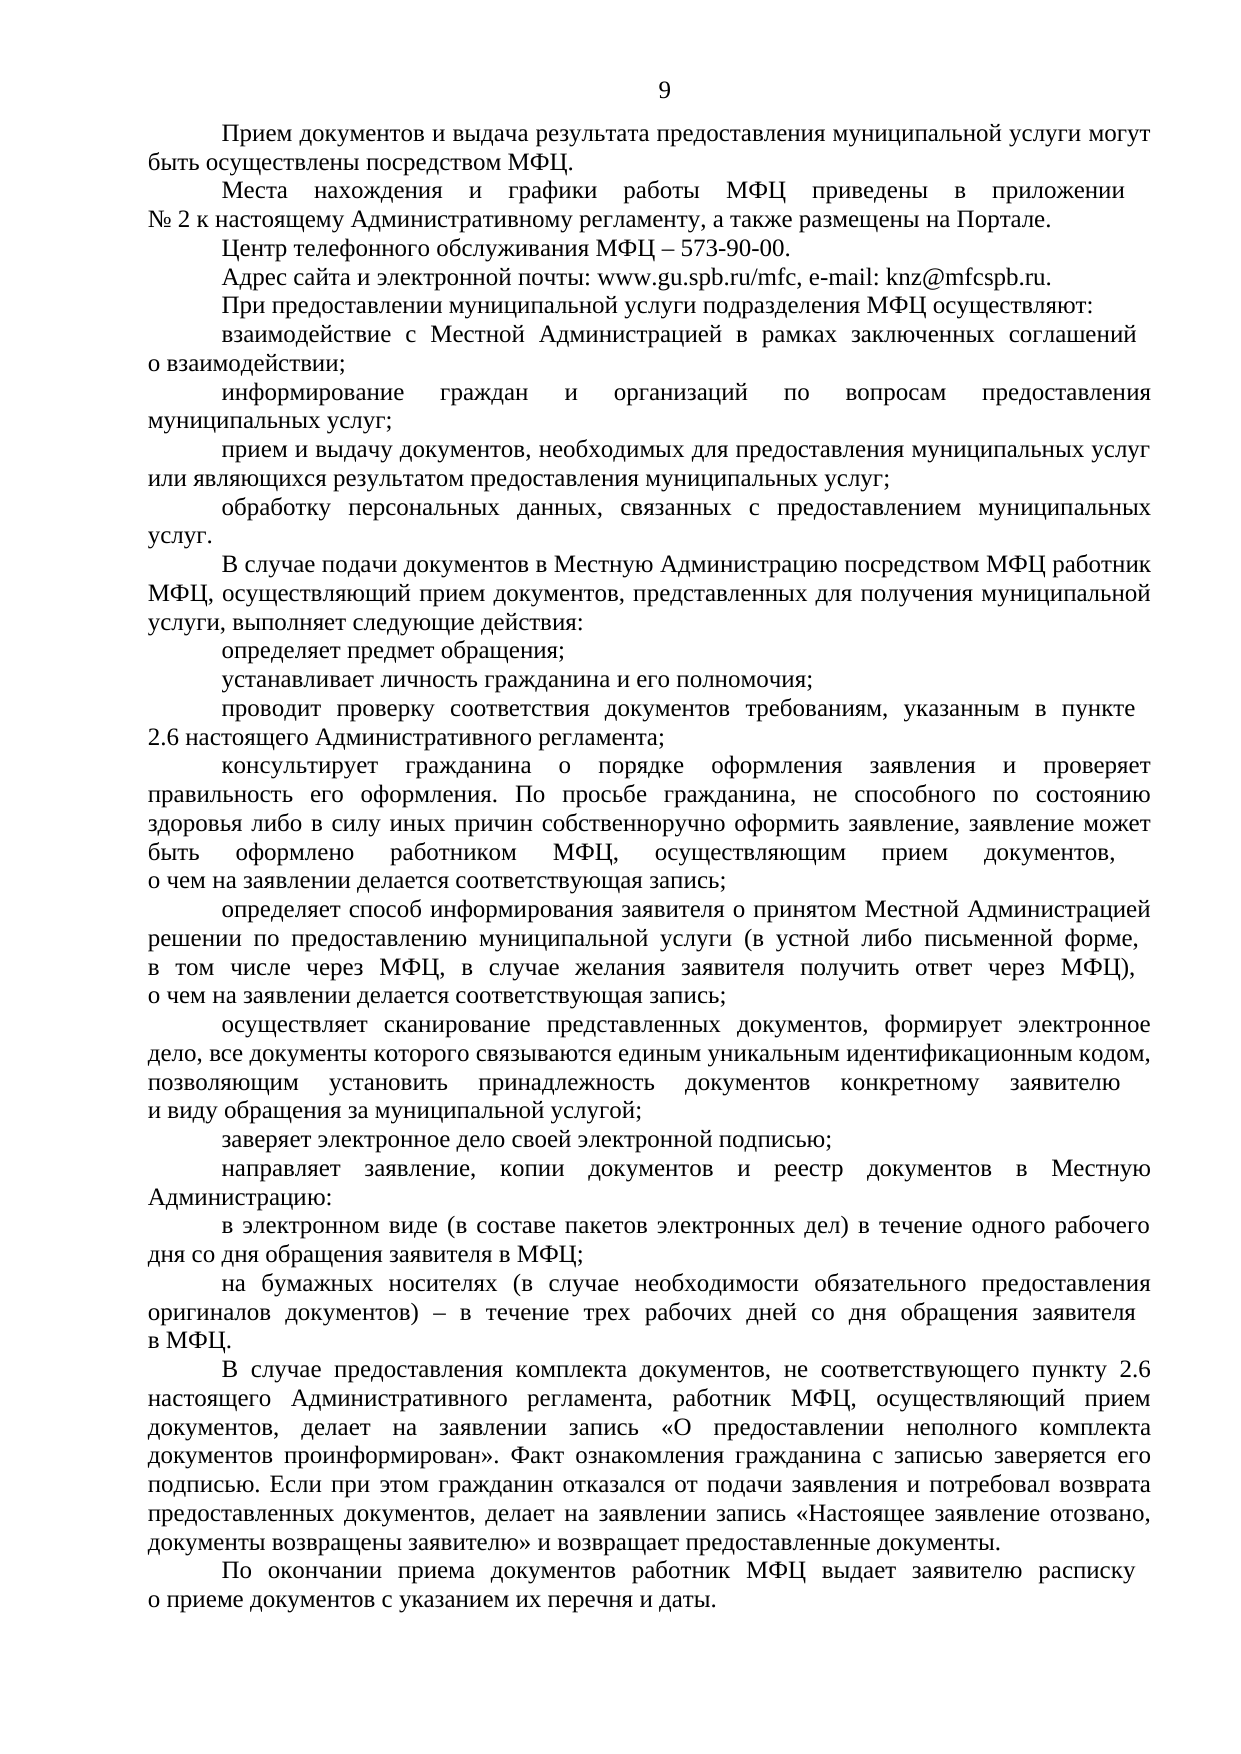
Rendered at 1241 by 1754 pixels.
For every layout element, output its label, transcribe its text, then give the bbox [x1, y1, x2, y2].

list Прием документов и выдача результата предоставления муниципальной услуги могут быть осуществлены посредством МФЦ. [148, 118, 1152, 176]
text консультирует гражданина о порядке оформления заявления и проверяет правильность его оформления. По просьбе гражданина, не способного по состоянию здоровья либо в силу иных причин собственноручно оформить заявление, заявление может быть оформлено работником МФЦ, осуществляющим прием документов, о чем на заявлении делается соответствующая запись; [148, 751, 1152, 894]
text взаимодействие с Местной Администрацией в рамках заключенных соглашений о взаимодействии; [148, 319, 1152, 377]
text определяет предмет обращения; [148, 636, 1152, 664]
text в электронном виде (в составе пакетов электронных дел) в течение одного рабочего дня со дня обращения заявителя в МФЦ; [148, 1211, 1152, 1268]
text обработку персональных данных, связанных с предоставлением муниципальных услуг. [148, 492, 1152, 549]
text Места нахождения и графики работы МФЦ приведены в приложении № 2 к настоящему Административному регламенту, а также размещены на Портале. [148, 176, 1152, 233]
text Адрес сайта и электронной почты: www.gu.spb.ru/mfc, e-mail: knz@mfcspb.ru. [148, 262, 1152, 291]
text прием и выдачу документов, необходимых для предоставления муниципальных услуг или являющихся результатом предоставления муниципальных услуг; [148, 434, 1152, 492]
text направляет заявление, копии документов и реестр документов в Местную Администрацию: [148, 1153, 1152, 1211]
text заверяет электронное дело своей электронной подписью; [148, 1124, 1152, 1153]
text Центр телефонного обслуживания МФЦ – 573-90-00. [148, 233, 1152, 262]
text на бумажных носителях (в случае необходимости обязательного предоставления оригиналов документов) – в течение трех рабочих дней со дня обращения заявителя в МФЦ. [148, 1268, 1152, 1354]
text устанавливает личность гражданина и его полномочия; [148, 664, 1152, 693]
text проводит проверку соответствия документов требованиям, указанным в пункте 2.6 настоящего Административного регламента; [148, 693, 1152, 751]
text информирование граждан и организаций по вопросам предоставления муниципальных услуг; [148, 377, 1152, 434]
text По окончании приема документов работник МФЦ выдает заявителю расписку о приеме документов с указанием их перечня и даты. [148, 1556, 1152, 1613]
text В случае подачи документов в Местную Администрацию посредством МФЦ работник МФЦ, осуществляющий прием документов, представленных для получения муниципальной услуги, выполняет следующие действия: [148, 549, 1152, 636]
text осуществляет сканирование представленных документов, формирует электронное дело, все документы которого связываются единым уникальным идентификационным кодом, позволяющим установить принадлежность документов конкретному заявителю и виду обращения за муниципальной услугой; [148, 1009, 1152, 1124]
text При предоставлении муниципальной услуги подразделения МФЦ осуществляют: [148, 291, 1152, 319]
text определяет способ информирования заявителя о принятом Местной Администрацией решении по предоставлению муниципальной услуги (в устной либо письменной форме, в том числе через МФЦ, в случае желания заявителя получить ответ через МФЦ), о чем на заявлении делается соответствующая запись; [148, 894, 1152, 1009]
text В случае предоставления комплекта документов, не соответствующего пункту 2.6 настоящего Административного регламента, работник МФЦ, осуществляющий прием документов, делает на заявлении запись «О предоставлении неполного комплекта документов проинформирован». Факт ознакомления гражданина с записью заверяется его подписью. Если при этом гражданин отказался от подачи заявления и потребовал возврата предоставленных документов, делает на заявлении запись «Настоящее заявление отозвано, документы возвращены заявителю» и возвращает предоставленные документы. [148, 1354, 1152, 1556]
